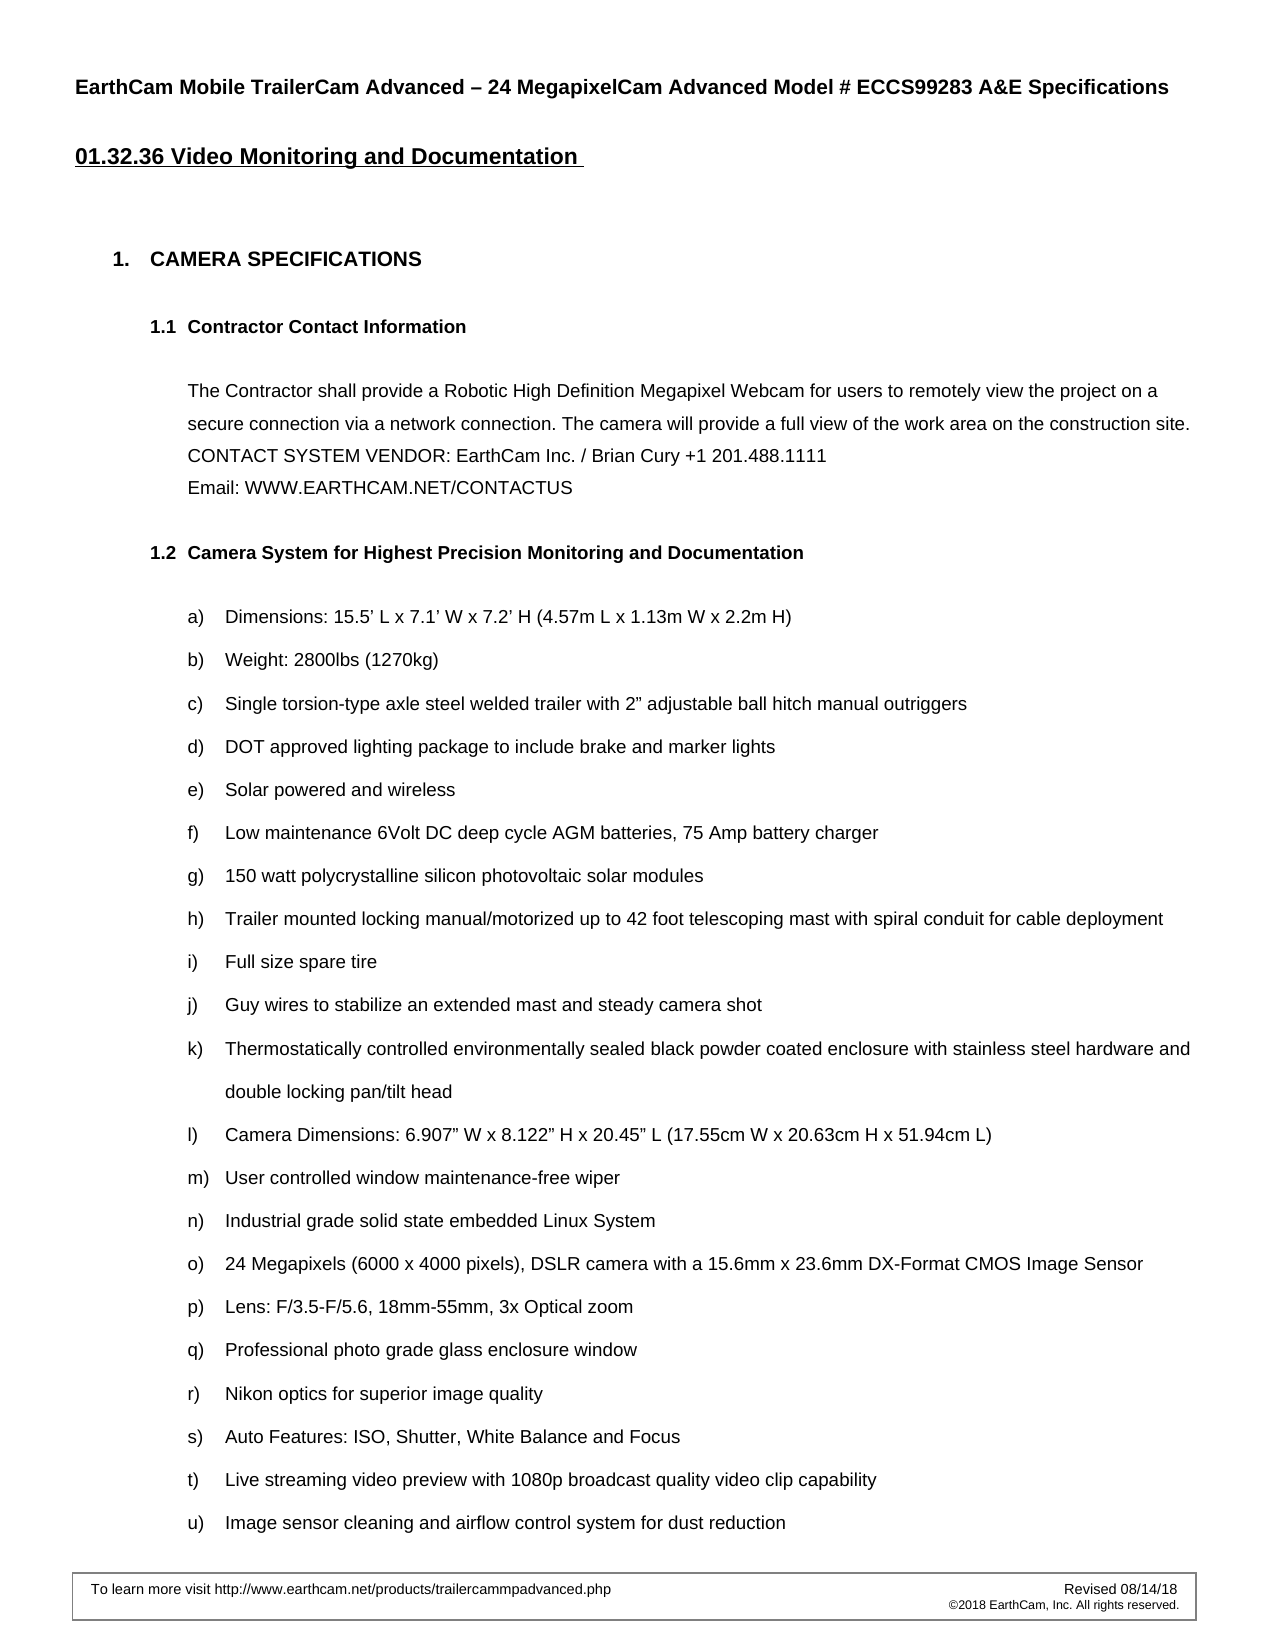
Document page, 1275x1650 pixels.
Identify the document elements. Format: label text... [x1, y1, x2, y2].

text EarthCam Mobile TrailerCam Advanced – 24 MegapixelCam Advanced Model # ECCS99283 A&E Specifications [75, 75, 1200, 99]
list 24 Megapixels (6000 x 4000 pixels), DSLR camera with a 15.6mm x 23.6mm DX-Format CMOS Image Sensor [187, 1253, 1200, 1274]
list DOT approved lighting package to include brake and marker lights [187, 736, 1200, 757]
list Weight: 2800lbs (1270kg) [187, 649, 1200, 671]
list 150 watt polycrystalline silicon photovoltaic solar modules [187, 865, 1200, 886]
list Industrial grade solid state embedded Linux System [187, 1210, 1200, 1231]
list Lens: F/3.5-F/5.6, 18mm-55mm, 3x Optical zoom [187, 1296, 1200, 1318]
list Live streaming video preview with 1080p broadcast quality video clip capability [187, 1469, 1200, 1490]
list Auto Features: ISO, Shutter, White Balance and Focus [187, 1426, 1200, 1447]
list User controlled window maintenance-free wiper [187, 1167, 1200, 1188]
list Thermostatically controlled environmentally sealed black powder coated enclosure with stainless steel hardware and double locking pan/tilt head [187, 1037, 1200, 1102]
list Nikon optics for superior image quality [187, 1382, 1200, 1404]
list Full size spare tire [187, 951, 1200, 973]
list Image sensor cleaning and airflow control system for dust reduction [187, 1512, 1200, 1533]
list Guy wires to stabilize an extended mast and steady camera shot [187, 994, 1200, 1016]
list Dimensions: 15.5’ L x 7.1’ W x 7.2’ H (4.57m L x 1.13m W x 2.2m H) [187, 606, 1200, 628]
list The Contractor shall provide a Robotic High Definition Megapixel Webcam for users to remotely view the project on a secure connection via a network connection. The camera will provide a full view of the work area on the construction site. [187, 380, 1200, 434]
text 01.32.36 Video Monitoring and Documentation [75, 143, 1200, 169]
list Trailer mounted locking manual/motorized up to 42 foot telescoping mast with spiral conduit for cable deployment [187, 908, 1200, 929]
list Professional photo grade glass enclosure window [187, 1339, 1200, 1361]
list Solar powered and wireless [187, 779, 1200, 800]
list Single torsion-type axle steel welded trailer with 2” adjustable ball hitch manual outriggers [187, 692, 1200, 714]
list CONTACT SYSTEM VENDOR: EarthCam Inc. / Brian Cury +1 201.488.1111 [187, 445, 1200, 466]
list Camera Dimensions: 6.907” W x 8.122” H x 20.45” L (17.55cm W x 20.63cm H x 51.94cm L) [187, 1124, 1200, 1145]
list CAMERA SPECIFICATIONS [112, 247, 1200, 271]
list Email: WWW.EARTHCAM.NET/CONTACTUS [187, 477, 1200, 498]
list Low maintenance 6Volt DC deep cycle AGM batteries, 75 Amp battery charger [187, 822, 1200, 843]
list Contractor Contact Information [150, 316, 1200, 337]
list Camera System for Highest Precision Monitoring and Documentation [150, 542, 1200, 563]
